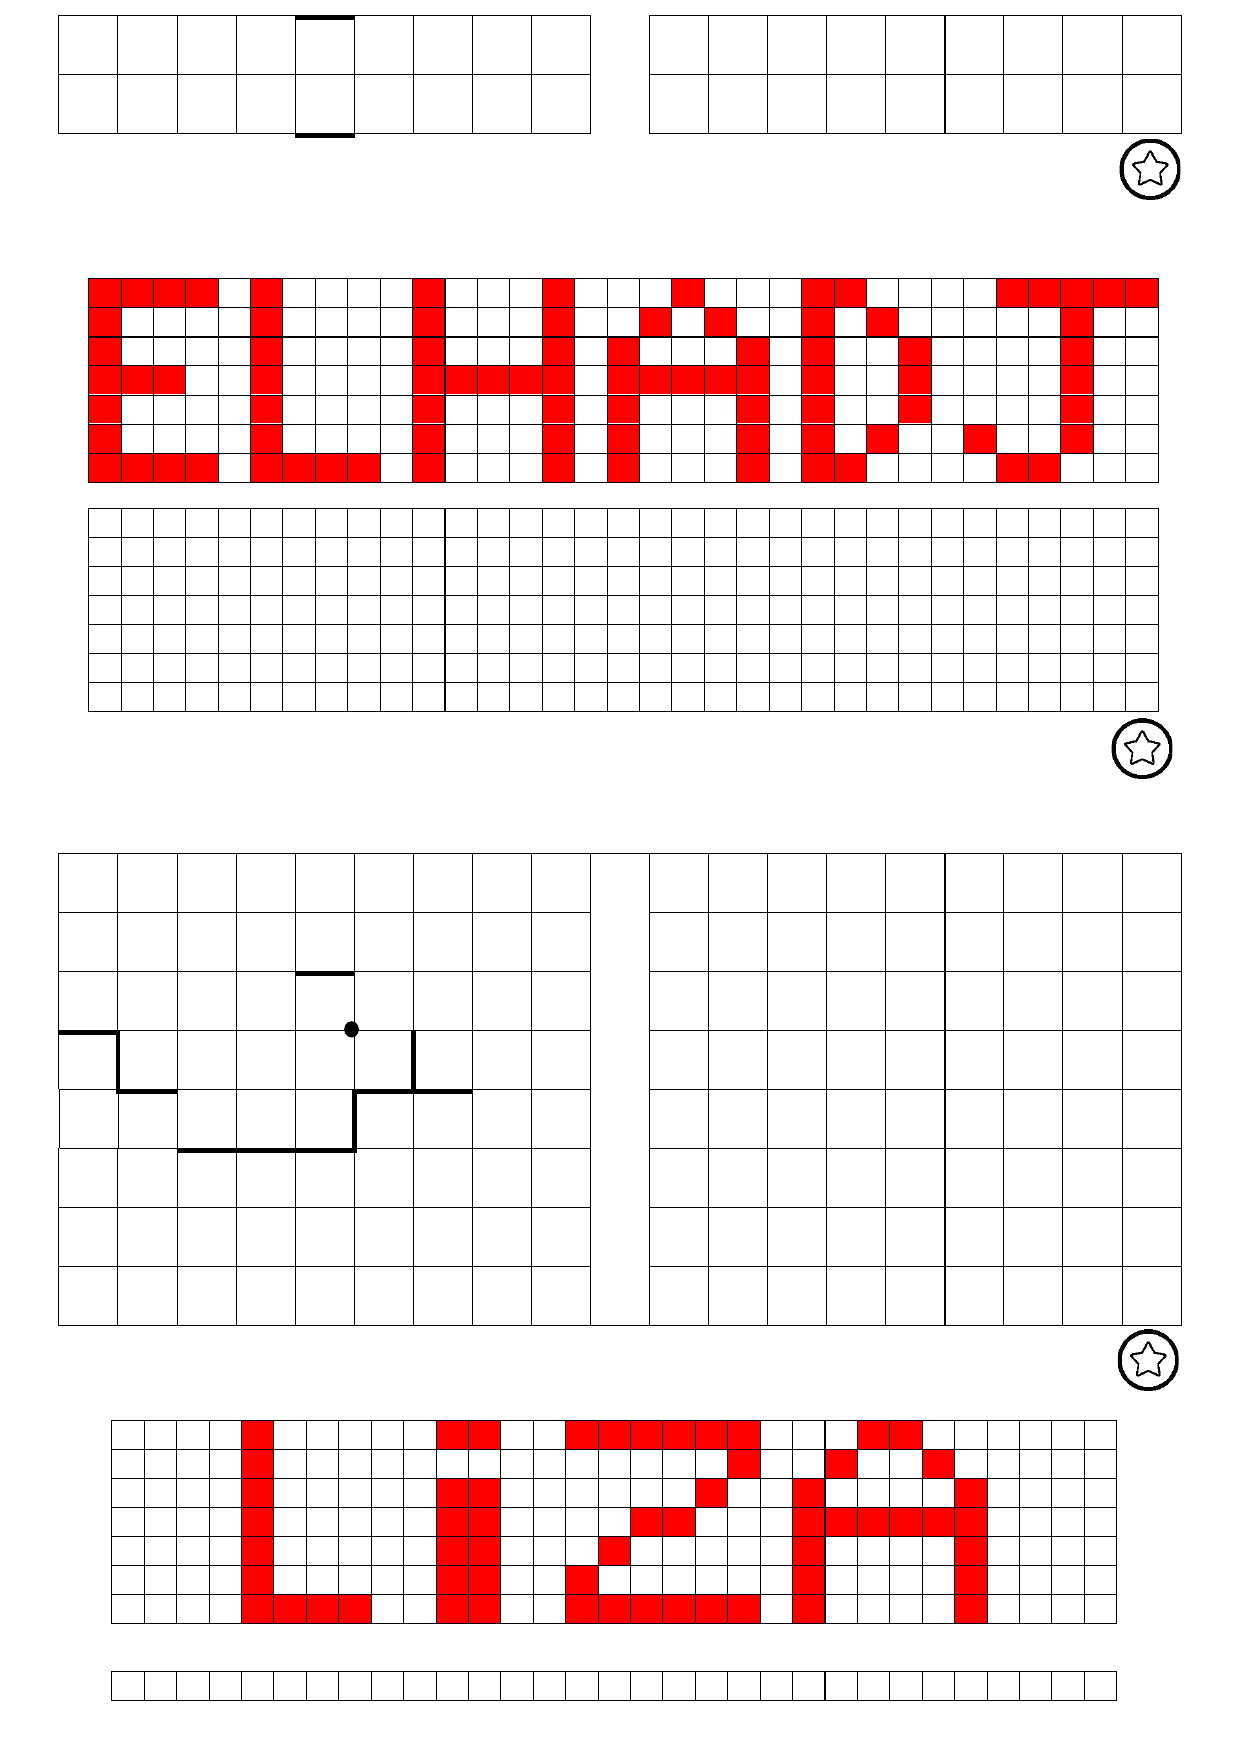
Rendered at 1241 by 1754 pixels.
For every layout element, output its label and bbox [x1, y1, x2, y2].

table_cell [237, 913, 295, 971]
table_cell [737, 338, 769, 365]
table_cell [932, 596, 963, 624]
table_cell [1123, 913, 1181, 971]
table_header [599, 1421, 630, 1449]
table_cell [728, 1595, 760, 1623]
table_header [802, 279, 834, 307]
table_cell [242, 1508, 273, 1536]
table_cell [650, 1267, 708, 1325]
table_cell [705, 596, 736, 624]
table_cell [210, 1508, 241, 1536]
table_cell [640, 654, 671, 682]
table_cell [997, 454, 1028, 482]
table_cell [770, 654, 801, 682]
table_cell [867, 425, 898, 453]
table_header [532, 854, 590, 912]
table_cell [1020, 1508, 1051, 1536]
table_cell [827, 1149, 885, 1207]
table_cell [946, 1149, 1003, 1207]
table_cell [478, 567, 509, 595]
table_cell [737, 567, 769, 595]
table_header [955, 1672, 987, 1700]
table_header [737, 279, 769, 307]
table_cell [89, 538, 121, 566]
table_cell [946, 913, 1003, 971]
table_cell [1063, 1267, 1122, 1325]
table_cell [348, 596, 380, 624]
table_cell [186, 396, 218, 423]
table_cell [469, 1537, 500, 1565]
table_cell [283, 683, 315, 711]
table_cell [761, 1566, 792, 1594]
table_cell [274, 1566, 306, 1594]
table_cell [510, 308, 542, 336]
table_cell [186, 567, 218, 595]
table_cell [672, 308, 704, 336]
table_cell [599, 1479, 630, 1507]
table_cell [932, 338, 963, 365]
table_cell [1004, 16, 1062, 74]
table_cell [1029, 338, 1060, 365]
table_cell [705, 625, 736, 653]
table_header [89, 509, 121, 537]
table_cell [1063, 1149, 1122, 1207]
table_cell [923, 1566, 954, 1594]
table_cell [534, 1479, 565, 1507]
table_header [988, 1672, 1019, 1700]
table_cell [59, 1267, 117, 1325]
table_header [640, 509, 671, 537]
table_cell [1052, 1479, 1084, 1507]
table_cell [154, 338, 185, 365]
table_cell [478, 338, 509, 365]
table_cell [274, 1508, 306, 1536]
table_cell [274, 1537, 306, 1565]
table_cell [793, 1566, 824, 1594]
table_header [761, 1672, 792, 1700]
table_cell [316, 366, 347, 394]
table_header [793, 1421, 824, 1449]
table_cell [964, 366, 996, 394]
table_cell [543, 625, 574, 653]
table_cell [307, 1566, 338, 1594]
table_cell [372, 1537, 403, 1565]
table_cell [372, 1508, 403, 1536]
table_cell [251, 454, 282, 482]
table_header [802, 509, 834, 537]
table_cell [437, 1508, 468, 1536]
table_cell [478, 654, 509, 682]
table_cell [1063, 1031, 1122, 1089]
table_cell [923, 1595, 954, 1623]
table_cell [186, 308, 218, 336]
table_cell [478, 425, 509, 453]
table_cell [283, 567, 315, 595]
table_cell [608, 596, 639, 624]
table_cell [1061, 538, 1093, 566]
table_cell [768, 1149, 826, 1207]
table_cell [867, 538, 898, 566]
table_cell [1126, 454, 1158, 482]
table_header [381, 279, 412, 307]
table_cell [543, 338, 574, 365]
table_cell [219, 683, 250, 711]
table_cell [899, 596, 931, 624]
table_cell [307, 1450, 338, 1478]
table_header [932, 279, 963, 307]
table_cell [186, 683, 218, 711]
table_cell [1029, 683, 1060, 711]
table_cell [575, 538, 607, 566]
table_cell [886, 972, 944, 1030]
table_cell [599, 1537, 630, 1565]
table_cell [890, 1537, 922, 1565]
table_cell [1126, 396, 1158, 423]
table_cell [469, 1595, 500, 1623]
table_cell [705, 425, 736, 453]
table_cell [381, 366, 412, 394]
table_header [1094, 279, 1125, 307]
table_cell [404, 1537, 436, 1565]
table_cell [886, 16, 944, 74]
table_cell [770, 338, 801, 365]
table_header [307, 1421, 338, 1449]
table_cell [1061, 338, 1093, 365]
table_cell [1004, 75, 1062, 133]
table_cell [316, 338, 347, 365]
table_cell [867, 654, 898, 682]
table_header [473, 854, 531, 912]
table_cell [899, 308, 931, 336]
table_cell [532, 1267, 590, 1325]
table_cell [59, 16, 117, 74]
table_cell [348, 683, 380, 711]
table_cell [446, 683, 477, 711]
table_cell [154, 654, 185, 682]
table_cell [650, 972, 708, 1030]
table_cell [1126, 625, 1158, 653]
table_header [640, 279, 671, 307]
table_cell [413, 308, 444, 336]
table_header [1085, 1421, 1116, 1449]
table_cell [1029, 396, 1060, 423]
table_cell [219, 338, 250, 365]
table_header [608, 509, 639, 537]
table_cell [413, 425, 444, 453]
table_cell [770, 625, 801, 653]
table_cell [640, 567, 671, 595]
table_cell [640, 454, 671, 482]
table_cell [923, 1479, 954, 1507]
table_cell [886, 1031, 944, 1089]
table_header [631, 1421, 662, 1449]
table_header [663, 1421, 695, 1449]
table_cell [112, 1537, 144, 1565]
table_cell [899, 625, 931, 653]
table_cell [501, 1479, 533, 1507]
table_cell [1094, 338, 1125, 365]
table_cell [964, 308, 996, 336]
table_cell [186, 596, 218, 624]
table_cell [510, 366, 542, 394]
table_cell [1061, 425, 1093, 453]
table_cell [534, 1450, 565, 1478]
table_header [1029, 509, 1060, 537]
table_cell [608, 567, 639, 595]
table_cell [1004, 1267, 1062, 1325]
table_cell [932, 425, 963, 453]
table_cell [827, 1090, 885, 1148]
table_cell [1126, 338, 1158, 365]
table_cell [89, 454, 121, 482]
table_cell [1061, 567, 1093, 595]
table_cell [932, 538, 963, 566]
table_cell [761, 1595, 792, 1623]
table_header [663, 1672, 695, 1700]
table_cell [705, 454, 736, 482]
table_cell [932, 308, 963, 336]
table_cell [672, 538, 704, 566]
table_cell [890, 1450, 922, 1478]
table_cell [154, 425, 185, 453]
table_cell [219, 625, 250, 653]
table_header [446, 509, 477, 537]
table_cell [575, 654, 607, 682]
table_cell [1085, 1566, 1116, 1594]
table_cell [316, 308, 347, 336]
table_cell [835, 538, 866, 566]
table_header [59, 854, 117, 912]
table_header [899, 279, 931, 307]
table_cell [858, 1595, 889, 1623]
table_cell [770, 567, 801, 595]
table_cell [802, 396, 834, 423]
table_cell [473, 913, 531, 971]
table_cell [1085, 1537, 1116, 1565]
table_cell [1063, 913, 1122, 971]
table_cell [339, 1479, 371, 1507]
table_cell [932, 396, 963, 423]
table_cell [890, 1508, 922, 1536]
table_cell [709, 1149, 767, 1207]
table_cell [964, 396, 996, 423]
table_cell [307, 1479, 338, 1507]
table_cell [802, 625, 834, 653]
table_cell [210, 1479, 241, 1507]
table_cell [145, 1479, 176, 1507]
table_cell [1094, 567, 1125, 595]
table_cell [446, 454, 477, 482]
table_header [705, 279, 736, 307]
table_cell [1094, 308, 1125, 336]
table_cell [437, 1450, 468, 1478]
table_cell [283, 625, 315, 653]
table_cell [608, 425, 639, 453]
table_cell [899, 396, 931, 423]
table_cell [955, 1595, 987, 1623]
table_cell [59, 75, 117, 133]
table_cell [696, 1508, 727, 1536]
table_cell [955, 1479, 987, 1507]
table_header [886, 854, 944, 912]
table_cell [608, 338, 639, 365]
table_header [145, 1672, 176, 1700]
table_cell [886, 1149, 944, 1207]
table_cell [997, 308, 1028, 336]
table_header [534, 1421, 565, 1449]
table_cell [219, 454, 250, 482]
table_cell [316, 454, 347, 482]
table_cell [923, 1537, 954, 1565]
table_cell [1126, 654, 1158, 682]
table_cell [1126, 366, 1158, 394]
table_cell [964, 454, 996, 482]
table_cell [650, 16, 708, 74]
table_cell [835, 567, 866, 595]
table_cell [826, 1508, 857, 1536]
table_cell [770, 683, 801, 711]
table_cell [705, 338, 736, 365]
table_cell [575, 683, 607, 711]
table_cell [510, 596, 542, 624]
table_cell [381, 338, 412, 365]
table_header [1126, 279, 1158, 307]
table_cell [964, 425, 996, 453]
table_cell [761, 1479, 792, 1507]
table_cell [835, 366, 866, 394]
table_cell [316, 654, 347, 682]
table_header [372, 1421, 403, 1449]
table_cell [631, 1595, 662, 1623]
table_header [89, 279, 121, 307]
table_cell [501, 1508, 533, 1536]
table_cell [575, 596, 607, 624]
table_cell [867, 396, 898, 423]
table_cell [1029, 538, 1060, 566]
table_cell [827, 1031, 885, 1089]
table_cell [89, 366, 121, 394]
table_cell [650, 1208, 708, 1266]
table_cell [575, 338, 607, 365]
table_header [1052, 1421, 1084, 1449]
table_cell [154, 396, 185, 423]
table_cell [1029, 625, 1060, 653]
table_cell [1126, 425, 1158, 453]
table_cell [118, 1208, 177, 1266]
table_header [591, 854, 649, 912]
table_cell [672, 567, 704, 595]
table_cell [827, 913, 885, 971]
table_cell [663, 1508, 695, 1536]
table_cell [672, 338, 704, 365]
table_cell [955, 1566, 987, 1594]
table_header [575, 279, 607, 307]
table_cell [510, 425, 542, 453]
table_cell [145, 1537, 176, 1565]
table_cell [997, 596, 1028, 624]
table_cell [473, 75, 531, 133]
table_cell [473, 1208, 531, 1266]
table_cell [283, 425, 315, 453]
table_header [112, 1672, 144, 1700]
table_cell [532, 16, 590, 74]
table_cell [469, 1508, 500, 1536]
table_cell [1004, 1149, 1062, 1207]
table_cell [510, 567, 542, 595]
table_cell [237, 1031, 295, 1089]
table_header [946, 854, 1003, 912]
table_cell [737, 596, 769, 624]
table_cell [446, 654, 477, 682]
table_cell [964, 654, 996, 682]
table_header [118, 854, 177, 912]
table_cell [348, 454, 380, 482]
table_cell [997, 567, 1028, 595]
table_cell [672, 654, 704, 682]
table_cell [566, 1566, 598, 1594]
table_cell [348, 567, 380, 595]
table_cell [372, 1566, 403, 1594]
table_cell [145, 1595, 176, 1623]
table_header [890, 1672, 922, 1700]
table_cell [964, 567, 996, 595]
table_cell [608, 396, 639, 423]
picture [1119, 139, 1181, 200]
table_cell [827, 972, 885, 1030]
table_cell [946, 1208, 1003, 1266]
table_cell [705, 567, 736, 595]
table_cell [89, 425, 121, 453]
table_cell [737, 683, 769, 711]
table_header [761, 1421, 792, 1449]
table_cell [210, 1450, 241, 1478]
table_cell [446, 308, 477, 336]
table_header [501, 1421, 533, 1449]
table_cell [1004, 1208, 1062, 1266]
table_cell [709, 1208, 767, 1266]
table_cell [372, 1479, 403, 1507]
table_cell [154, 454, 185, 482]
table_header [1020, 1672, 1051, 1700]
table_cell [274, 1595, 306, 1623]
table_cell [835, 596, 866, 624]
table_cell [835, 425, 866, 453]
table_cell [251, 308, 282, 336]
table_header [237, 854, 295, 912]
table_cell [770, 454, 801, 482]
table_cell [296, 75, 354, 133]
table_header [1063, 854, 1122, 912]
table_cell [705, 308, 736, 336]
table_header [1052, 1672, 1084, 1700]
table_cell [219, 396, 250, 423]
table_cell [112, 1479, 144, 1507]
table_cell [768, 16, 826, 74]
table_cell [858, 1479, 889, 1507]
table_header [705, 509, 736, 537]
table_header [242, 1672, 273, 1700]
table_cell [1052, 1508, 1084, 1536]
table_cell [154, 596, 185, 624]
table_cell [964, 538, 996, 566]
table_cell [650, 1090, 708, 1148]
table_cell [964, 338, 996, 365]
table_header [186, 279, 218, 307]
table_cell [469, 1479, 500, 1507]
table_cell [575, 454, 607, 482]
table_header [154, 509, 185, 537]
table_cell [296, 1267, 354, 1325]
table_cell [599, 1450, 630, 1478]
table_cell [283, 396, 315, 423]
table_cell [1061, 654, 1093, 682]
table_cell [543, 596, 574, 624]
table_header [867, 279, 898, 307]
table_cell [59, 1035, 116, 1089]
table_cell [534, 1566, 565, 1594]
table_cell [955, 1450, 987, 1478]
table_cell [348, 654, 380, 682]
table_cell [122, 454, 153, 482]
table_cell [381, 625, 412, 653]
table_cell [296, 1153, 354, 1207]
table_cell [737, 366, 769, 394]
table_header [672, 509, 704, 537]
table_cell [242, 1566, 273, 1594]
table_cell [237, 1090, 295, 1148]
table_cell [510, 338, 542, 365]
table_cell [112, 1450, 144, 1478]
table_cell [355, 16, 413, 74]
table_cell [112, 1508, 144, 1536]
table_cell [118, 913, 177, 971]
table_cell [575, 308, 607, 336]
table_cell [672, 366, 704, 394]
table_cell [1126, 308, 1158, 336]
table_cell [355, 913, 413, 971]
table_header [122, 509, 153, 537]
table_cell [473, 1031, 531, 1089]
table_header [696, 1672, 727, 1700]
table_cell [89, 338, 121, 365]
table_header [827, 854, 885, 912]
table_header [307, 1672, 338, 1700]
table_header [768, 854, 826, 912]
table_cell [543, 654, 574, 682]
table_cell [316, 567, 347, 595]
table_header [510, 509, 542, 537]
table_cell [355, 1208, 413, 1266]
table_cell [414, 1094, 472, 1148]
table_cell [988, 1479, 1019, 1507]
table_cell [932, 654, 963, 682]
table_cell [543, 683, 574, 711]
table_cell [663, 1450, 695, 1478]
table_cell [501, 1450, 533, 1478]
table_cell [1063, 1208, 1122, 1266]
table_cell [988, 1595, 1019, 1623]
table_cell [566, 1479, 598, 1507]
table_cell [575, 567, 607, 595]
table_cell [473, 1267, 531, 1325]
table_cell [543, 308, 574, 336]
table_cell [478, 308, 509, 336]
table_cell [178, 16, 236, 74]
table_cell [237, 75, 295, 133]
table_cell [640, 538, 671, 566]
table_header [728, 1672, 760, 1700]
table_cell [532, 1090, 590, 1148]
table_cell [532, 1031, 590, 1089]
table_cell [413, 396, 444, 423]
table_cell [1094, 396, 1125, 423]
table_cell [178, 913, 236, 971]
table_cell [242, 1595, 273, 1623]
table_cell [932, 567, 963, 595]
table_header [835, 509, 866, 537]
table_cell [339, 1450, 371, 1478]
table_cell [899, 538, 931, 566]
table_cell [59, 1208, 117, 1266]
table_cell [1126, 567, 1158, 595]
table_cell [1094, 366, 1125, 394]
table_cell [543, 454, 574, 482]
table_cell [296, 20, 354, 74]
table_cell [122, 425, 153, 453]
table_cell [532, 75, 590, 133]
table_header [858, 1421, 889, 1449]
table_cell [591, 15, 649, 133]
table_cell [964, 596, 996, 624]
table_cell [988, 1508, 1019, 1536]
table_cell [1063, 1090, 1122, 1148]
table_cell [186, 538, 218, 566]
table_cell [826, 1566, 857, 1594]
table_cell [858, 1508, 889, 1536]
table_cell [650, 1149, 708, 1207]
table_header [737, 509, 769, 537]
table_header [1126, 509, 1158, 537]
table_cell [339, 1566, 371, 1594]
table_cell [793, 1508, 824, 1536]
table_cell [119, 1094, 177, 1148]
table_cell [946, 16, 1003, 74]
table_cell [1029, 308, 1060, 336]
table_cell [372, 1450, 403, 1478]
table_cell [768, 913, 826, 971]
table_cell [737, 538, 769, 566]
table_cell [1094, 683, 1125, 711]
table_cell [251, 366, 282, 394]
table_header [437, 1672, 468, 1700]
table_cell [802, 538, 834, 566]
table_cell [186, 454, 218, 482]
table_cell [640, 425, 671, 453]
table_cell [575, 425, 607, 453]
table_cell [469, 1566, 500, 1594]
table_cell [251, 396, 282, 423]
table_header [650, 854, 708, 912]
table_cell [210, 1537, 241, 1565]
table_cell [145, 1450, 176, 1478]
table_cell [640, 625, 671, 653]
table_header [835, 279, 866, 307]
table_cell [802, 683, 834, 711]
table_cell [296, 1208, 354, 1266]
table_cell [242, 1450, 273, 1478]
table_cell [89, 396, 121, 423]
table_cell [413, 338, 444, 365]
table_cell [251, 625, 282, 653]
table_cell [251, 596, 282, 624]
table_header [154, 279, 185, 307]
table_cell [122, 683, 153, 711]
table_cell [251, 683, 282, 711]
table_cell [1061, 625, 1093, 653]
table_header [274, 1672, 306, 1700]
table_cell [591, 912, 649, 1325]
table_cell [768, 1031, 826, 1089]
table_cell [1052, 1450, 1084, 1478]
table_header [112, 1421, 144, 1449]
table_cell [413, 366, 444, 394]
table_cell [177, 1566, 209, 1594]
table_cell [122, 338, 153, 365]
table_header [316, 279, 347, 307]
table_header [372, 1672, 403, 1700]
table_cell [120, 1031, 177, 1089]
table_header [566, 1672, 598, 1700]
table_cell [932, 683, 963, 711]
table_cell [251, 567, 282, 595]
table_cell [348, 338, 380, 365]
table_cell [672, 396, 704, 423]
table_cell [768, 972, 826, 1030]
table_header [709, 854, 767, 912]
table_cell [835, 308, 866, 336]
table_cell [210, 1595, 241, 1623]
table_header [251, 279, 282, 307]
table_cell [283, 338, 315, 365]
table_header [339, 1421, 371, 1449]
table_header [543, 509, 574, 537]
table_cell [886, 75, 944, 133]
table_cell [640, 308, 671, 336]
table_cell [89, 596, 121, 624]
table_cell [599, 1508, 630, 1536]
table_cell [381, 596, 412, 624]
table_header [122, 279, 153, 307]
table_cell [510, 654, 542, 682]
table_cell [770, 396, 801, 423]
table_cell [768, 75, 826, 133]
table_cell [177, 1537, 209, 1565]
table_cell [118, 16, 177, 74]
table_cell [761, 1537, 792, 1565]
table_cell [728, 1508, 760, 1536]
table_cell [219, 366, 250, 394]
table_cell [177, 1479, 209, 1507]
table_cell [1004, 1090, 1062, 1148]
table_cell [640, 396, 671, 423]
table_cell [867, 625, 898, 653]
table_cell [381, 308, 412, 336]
picture [1111, 718, 1173, 779]
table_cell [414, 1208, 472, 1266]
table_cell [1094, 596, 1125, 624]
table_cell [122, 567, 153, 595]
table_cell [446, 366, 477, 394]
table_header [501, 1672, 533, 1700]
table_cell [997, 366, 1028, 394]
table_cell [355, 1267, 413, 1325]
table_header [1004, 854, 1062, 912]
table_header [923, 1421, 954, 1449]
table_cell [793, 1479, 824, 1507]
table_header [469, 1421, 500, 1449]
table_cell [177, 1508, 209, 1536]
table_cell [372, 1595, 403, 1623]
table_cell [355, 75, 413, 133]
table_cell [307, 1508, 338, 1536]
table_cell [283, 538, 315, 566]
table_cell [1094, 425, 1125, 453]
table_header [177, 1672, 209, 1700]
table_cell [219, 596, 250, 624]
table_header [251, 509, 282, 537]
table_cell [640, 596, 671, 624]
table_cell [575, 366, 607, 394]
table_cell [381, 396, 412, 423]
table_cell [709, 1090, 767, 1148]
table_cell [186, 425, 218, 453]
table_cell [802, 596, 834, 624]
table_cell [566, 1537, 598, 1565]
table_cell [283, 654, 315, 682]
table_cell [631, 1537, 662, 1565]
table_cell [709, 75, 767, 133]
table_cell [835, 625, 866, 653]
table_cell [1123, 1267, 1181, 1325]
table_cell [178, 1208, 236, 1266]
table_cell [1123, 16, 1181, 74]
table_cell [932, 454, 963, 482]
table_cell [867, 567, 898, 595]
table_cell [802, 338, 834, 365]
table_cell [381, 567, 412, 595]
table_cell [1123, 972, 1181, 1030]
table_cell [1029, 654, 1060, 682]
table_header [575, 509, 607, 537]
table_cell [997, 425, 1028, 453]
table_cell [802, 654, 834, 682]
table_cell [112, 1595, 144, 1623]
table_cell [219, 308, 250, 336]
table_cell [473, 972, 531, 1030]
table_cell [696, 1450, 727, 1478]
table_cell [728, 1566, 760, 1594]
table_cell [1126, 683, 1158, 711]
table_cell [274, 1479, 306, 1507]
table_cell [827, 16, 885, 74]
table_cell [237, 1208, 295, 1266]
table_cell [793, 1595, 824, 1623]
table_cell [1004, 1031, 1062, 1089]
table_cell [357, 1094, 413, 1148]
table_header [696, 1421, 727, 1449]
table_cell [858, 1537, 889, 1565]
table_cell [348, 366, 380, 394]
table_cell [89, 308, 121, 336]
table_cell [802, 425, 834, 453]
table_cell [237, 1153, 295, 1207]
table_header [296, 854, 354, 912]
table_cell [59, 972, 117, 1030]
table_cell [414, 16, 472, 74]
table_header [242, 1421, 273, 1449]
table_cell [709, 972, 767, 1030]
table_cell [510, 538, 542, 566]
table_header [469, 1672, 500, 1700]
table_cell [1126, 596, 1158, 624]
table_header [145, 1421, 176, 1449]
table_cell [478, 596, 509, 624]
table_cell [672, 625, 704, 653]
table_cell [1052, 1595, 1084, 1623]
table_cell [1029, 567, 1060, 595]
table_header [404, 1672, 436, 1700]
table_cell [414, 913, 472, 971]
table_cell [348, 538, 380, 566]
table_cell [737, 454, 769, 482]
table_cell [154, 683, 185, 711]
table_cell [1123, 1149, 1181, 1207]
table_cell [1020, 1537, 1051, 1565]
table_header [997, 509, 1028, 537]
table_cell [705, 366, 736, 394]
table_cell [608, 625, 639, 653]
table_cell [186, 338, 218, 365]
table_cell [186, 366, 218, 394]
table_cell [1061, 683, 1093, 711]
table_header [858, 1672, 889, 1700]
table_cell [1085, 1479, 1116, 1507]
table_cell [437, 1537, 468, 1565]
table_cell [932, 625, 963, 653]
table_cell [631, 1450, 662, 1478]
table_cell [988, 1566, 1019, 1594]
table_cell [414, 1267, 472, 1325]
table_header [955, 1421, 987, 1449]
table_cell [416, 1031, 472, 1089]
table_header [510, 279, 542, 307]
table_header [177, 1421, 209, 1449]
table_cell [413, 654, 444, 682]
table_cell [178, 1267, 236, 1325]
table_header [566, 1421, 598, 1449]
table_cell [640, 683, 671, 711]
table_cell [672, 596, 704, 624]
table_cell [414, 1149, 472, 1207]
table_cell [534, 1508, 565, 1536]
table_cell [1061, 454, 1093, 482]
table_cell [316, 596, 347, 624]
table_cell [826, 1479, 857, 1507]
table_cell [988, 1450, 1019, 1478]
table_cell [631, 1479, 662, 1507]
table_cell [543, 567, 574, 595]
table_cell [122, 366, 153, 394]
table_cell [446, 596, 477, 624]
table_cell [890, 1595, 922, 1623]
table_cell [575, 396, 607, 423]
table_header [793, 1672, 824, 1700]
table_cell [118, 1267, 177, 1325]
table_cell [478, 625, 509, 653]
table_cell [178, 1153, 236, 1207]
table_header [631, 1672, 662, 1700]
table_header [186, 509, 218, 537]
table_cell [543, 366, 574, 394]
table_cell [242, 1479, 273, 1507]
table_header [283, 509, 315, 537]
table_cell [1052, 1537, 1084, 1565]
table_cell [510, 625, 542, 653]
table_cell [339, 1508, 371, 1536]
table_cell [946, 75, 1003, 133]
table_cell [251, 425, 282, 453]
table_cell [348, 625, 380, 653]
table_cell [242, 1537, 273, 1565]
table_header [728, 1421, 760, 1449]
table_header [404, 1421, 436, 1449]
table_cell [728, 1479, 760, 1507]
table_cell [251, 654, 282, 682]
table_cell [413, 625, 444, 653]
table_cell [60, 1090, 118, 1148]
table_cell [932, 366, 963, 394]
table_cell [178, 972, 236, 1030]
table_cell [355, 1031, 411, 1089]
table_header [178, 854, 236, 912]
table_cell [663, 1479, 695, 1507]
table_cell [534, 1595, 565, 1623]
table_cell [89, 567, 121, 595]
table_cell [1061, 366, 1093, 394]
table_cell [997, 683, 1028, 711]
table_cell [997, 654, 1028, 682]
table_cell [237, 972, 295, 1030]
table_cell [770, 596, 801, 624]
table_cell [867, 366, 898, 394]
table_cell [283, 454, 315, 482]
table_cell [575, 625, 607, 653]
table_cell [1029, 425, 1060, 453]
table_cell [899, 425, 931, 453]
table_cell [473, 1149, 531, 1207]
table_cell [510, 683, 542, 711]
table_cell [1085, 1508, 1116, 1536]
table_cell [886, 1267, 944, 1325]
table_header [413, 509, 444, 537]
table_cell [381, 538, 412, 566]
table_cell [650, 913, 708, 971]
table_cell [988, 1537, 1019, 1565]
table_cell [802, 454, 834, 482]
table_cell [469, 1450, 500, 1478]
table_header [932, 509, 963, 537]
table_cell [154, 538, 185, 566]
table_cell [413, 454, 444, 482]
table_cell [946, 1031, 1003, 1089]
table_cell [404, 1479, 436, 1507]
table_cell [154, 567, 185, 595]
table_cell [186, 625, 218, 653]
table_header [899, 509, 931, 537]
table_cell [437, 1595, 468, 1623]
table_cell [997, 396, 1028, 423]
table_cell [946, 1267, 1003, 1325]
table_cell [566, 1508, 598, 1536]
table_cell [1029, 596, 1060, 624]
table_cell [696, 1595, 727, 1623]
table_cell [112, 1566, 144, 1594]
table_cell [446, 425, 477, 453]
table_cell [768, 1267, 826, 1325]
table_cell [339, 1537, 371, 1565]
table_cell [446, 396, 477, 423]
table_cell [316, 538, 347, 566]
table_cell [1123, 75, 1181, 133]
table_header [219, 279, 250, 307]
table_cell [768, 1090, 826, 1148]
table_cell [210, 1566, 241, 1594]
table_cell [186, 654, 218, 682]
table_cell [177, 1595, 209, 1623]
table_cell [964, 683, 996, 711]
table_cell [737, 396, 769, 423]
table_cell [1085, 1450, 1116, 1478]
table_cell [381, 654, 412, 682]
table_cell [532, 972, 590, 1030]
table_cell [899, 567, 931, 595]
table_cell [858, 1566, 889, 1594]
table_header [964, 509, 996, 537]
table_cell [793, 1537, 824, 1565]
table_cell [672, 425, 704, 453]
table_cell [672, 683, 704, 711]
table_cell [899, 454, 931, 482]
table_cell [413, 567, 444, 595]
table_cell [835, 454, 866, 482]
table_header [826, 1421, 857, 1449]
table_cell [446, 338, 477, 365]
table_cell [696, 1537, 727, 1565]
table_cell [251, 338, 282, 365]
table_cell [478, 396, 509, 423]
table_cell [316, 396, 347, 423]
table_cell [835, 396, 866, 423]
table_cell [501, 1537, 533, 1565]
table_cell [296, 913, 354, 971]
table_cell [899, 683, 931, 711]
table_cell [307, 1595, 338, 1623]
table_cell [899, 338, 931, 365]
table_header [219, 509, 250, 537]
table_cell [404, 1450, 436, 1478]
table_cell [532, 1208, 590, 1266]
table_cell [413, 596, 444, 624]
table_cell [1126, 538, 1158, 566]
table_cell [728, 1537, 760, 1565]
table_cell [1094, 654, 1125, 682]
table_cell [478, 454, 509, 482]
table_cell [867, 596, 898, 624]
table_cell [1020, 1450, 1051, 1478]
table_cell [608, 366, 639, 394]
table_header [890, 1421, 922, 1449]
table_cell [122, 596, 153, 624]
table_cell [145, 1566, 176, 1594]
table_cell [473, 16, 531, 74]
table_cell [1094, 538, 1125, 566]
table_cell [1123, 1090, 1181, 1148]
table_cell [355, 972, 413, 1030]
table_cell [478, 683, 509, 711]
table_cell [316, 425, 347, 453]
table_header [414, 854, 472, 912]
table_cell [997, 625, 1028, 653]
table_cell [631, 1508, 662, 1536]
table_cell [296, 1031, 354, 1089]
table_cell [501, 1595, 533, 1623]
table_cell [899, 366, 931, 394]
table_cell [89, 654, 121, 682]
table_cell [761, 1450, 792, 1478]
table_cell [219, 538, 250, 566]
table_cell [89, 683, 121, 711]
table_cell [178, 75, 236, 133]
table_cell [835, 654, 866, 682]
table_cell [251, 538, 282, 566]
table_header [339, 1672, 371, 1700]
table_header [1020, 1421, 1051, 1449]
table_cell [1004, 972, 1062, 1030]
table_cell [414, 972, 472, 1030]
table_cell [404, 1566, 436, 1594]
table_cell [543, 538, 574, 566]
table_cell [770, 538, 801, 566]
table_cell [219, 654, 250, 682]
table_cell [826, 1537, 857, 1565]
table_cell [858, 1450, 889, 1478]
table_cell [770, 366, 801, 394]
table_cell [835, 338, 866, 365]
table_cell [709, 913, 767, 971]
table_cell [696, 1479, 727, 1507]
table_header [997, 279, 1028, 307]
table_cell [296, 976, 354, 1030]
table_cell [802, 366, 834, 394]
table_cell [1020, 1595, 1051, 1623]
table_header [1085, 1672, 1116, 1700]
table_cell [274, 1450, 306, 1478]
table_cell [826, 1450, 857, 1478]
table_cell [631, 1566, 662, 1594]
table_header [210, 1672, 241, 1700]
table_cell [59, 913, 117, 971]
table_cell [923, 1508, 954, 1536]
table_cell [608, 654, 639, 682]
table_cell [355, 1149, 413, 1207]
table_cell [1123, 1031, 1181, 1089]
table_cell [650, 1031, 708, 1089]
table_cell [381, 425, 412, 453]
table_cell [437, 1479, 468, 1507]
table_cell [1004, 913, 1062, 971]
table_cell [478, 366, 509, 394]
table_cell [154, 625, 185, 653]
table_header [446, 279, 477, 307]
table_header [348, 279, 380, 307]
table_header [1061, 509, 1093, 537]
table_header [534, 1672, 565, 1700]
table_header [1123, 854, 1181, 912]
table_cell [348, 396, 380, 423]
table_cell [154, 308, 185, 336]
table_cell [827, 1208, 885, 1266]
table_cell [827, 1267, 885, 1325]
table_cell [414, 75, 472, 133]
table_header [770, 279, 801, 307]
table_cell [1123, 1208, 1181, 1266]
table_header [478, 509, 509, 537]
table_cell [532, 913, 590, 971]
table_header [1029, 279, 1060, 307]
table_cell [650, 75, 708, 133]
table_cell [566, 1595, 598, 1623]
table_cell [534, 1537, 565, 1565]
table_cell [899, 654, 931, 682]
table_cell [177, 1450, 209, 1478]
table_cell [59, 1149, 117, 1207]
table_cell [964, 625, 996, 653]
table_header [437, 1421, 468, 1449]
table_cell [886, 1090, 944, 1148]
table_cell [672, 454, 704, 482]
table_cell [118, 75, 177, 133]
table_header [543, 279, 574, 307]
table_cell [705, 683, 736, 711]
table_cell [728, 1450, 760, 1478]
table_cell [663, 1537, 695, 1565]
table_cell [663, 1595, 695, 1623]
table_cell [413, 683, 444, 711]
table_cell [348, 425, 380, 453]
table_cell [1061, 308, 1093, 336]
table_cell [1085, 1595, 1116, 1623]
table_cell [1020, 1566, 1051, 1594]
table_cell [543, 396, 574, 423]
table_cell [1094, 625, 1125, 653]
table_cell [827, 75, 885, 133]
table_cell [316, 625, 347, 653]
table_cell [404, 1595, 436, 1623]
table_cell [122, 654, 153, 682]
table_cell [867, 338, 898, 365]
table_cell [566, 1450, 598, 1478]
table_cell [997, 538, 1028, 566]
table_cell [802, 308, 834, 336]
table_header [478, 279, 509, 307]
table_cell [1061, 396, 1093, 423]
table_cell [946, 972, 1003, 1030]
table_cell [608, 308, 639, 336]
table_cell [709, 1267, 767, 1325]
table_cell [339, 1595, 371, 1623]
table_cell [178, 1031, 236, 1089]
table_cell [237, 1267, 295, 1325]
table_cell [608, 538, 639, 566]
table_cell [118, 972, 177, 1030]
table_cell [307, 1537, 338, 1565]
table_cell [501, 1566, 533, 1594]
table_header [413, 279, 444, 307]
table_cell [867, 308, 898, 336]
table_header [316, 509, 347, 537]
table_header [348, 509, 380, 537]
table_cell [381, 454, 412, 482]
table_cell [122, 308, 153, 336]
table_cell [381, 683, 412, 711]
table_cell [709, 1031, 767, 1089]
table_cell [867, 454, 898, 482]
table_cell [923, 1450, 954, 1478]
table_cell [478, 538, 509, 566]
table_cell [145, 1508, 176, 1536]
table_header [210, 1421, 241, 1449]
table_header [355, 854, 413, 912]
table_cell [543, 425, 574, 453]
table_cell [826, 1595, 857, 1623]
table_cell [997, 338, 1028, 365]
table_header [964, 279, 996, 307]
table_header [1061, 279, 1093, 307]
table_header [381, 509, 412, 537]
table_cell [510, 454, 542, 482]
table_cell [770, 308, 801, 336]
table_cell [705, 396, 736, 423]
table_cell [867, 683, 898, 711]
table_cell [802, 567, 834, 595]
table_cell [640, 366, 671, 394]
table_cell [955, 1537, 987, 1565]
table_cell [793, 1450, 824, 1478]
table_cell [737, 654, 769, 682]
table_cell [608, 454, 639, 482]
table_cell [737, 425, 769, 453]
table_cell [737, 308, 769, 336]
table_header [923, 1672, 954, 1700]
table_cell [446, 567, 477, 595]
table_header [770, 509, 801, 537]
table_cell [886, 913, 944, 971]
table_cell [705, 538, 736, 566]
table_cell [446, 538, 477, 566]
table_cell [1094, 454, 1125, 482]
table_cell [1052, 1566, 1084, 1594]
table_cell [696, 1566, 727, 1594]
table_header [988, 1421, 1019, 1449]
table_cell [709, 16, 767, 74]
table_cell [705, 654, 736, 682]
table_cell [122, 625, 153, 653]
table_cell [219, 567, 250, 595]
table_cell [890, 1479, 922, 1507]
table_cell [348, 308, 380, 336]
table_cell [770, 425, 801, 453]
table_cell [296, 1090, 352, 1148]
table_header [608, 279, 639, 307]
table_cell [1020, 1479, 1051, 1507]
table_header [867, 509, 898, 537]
picture [1117, 1329, 1179, 1391]
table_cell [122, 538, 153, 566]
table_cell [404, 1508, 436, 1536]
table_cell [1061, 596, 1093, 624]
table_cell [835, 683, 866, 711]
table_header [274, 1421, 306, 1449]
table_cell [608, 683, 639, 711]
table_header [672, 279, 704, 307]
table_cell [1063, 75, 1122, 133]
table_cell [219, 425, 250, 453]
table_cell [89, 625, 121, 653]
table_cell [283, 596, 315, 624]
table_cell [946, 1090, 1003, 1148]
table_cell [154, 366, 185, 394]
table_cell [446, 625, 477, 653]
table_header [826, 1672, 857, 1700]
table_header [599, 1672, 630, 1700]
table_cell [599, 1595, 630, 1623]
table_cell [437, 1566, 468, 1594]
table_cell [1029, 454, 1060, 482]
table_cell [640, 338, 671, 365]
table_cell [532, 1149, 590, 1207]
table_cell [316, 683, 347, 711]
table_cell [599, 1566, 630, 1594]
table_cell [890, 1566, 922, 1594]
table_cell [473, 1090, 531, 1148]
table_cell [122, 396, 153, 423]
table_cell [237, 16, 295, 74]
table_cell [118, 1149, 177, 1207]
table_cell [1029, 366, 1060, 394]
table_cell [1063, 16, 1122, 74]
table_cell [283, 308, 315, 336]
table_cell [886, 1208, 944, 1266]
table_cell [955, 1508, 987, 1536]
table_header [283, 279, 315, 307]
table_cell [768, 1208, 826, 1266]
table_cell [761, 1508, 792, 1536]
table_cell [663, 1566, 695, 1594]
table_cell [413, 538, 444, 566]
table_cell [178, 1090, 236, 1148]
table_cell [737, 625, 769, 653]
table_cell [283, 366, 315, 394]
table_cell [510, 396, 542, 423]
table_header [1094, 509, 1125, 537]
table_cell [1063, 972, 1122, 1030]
